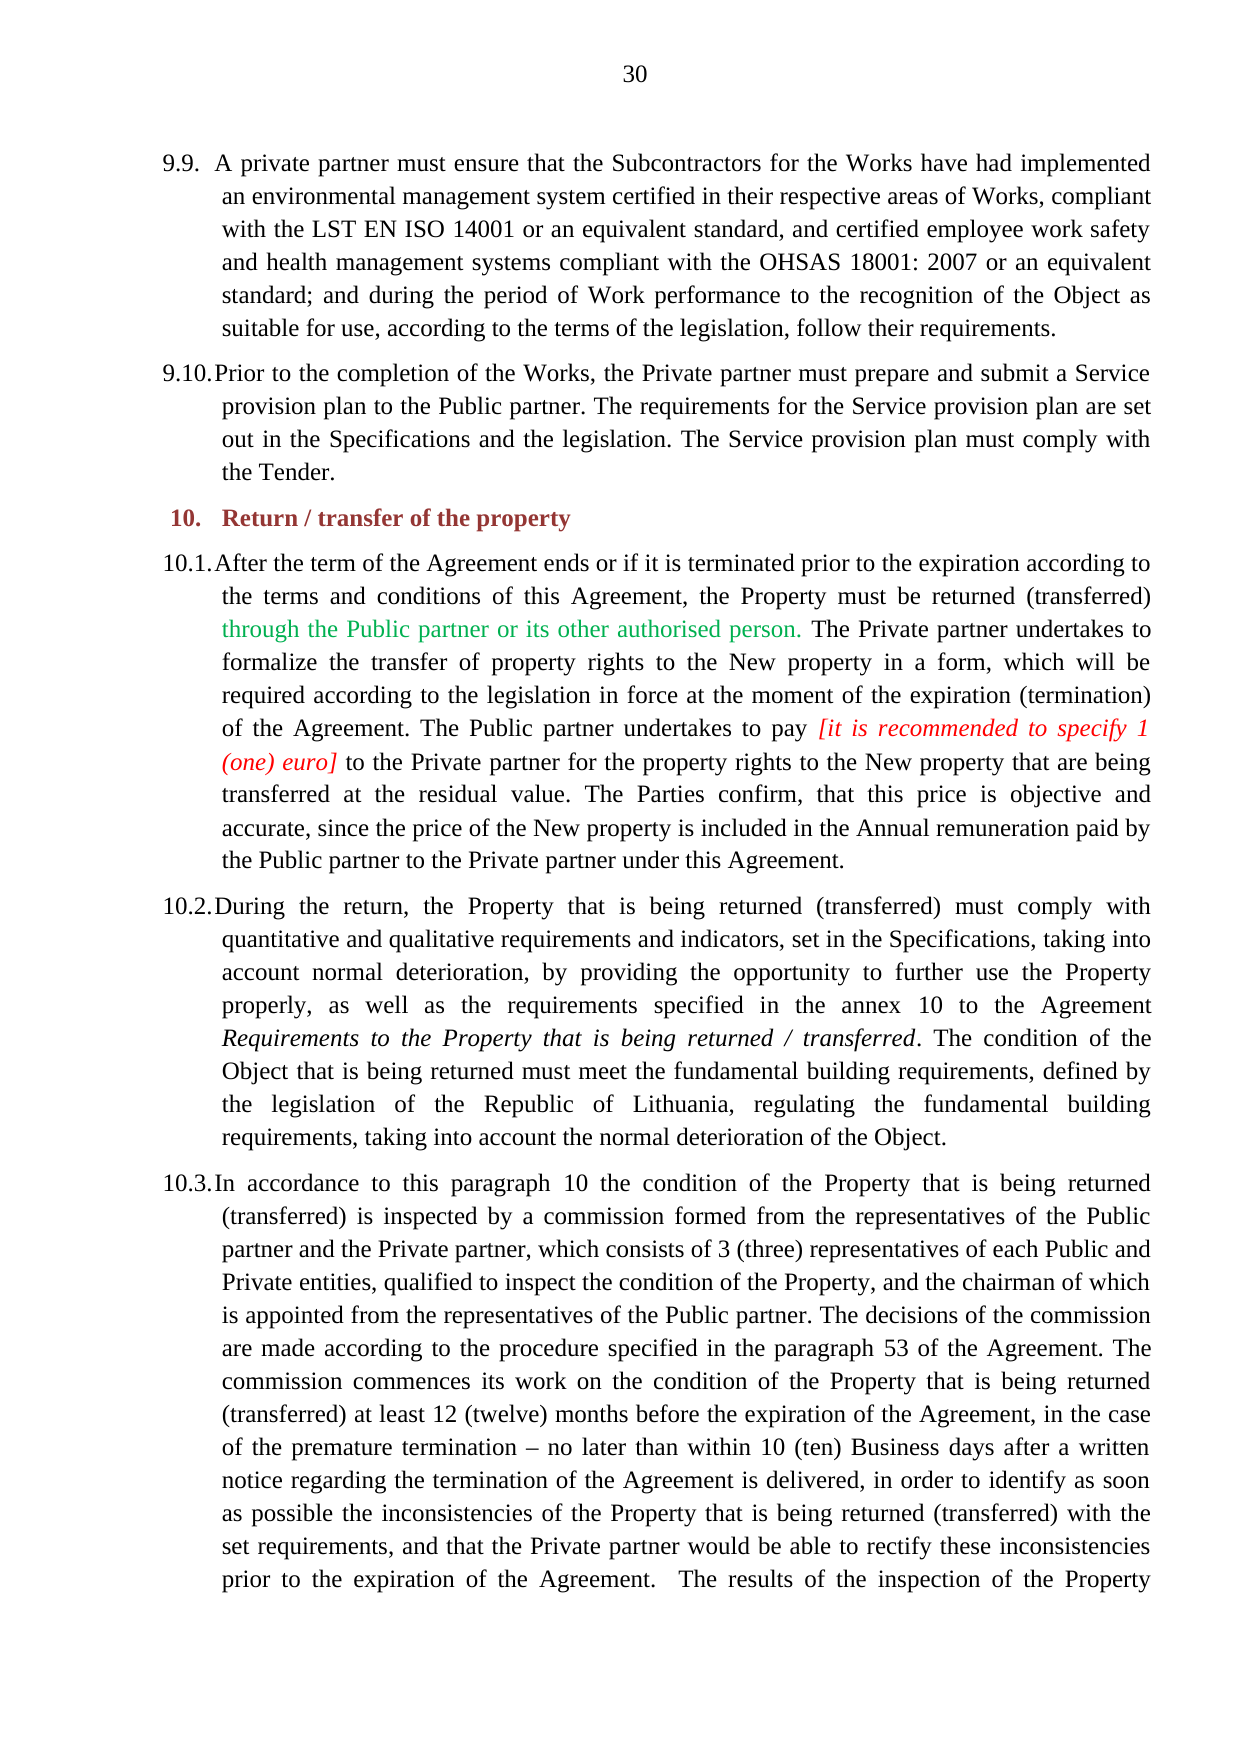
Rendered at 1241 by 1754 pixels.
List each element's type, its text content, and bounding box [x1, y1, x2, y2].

text A private partner must ensure that the Subcontractors for the Works have had implemented an environmental management system certified in their respective areas of Works, compliant with the LST EN ISO 14001 or an equivalent standard, and certified employee work safety and health management systems compliant with the OHSAS 18001: 2007 or an equivalent standard; and during the period of Work performance to the recognition of the Object as suitable for use, according to the terms of the legislation, follow their requirements. [162, 148, 1152, 342]
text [162, 1168, 1152, 1593]
text Prior to the completion of the Works, the Private partner must prepare and submit a Service provision plan to the Public partner. The requirements for the Service provision plan are set out in the Specifications and the legislation. The Service provision plan must comply with the Tender. [162, 358, 1152, 486]
text During the return, the Property that is being returned (transferred) must comply with quantitative and qualitative requirements and indicators, set in the Specifications, taking into account normal deterioration, by providing the opportunity to further use the Property properly, as well as the requirements specified in the annex 10 to the Agreement Requirements to the Property that is being returned / transferred. The condition of the Object that is being returned must meet the fundamental building requirements, defined by the legislation of the Republic of Lithuania, regulating the fundamental building requirements, taking into account the normal deterioration of the Object. [162, 891, 1152, 1151]
text After the term of the Agreement ends or if it is terminated prior to the expiration according to the terms and conditions of this Agreement, the Property must be returned (transferred) through the Public partner or its other authorised person. The Private partner undertakes to formalize the transfer of property rights to the New property in a form, which will be required according to the legislation in force at the moment of the expiration (termination) of the Agreement. The Public partner undertakes to pay [it is recommended to specify 1 (one) euro] to the Private partner for the property rights to the New property that are being transferred at the residual value. The Parties confirm, that this price is objective and accurate, since the price of the New property is included in the Annual remuneration paid by the Public partner to the Private partner under this Agreement. [162, 548, 1152, 874]
subtitle Return / transfer of the property [170, 503, 1152, 532]
